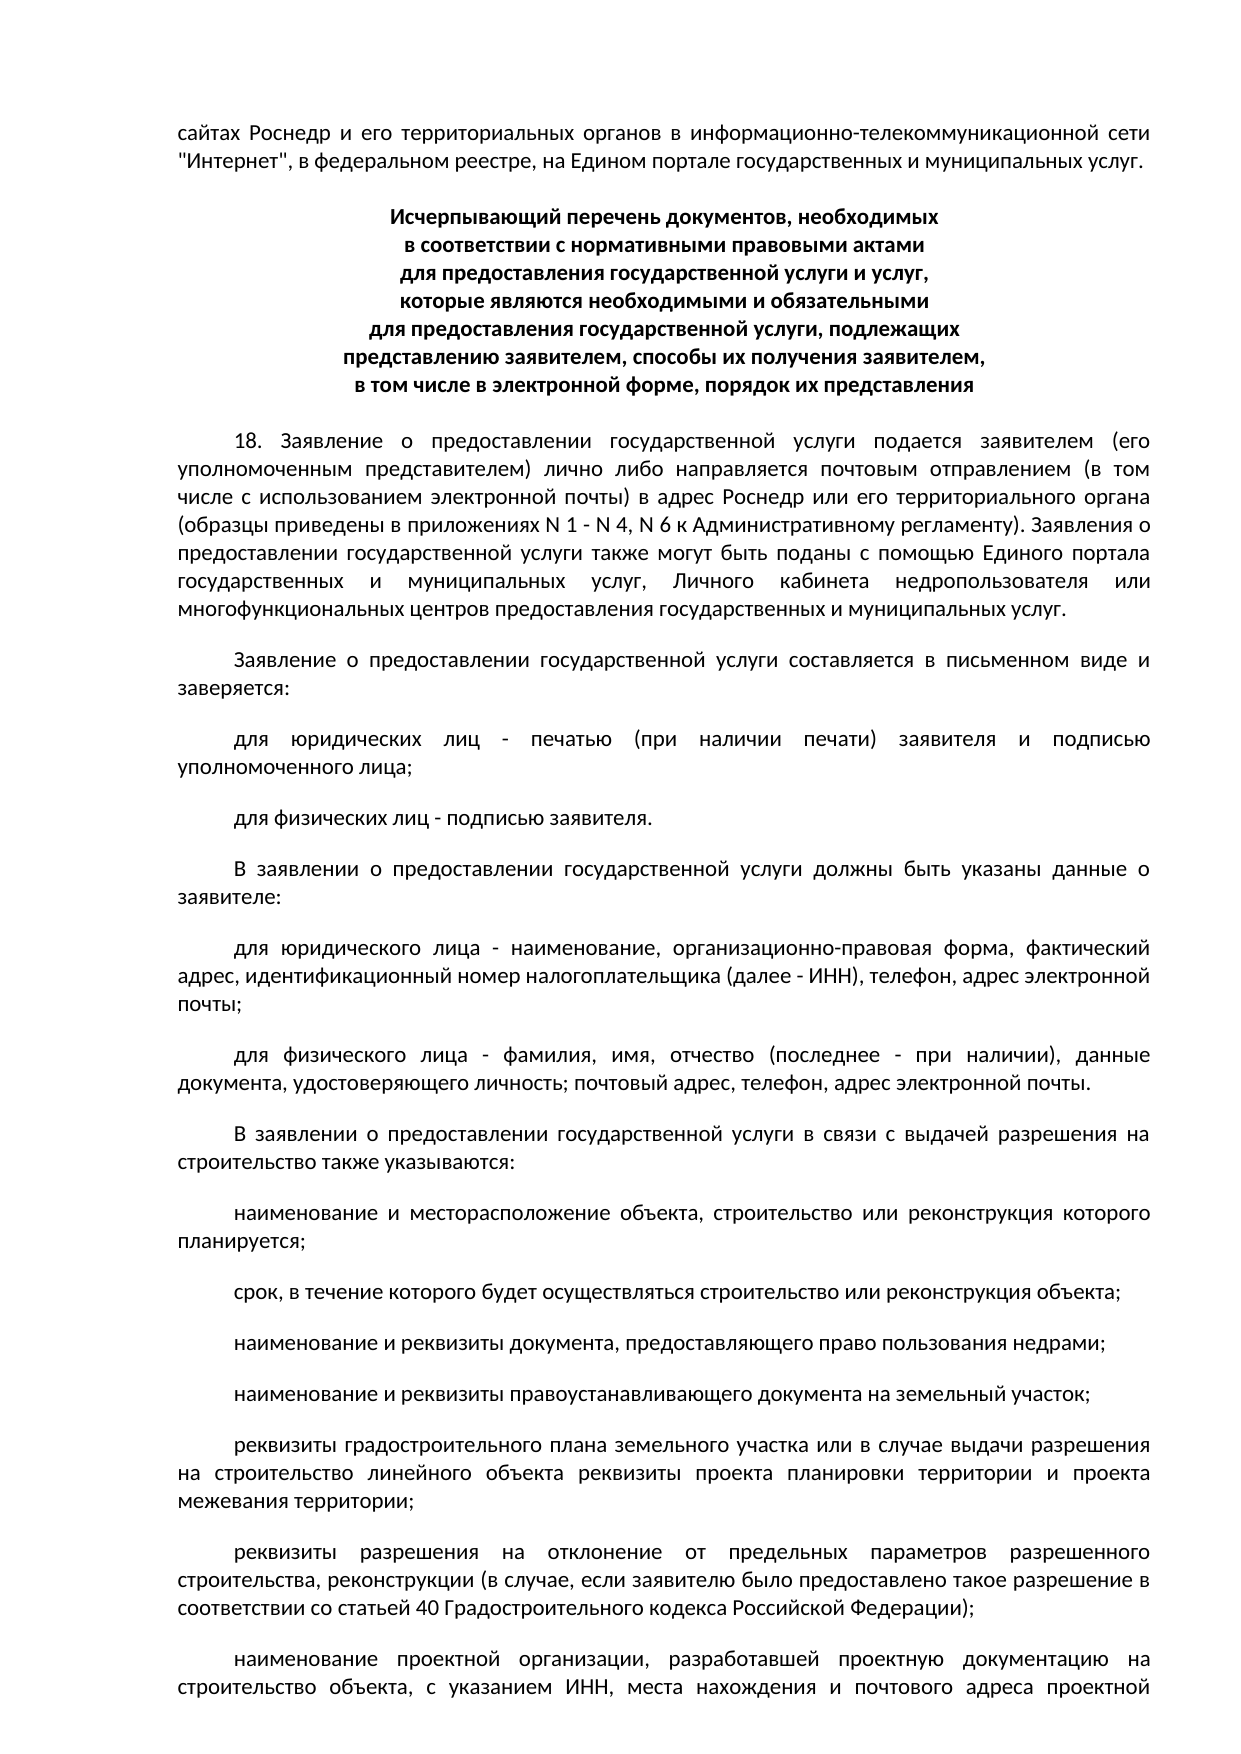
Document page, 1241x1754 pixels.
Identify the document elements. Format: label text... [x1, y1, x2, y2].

title которые являются необходимыми и обязательными [177, 286, 1152, 314]
text наименование и реквизиты правоустанавливающего документа на земельный участок; [177, 1379, 1152, 1407]
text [177, 1644, 1152, 1700]
text Заявление о предоставлении государственной услуги составляется в письменном виде и заверяется: [177, 645, 1152, 701]
text для физических лиц - подписью заявителя. [177, 803, 1152, 831]
title Исчерпывающий перечень документов, необходимых [177, 202, 1152, 230]
text наименование и месторасположение объекта, строительство или реконструкция которого планируется; [177, 1198, 1152, 1254]
text реквизиты градостроительного плана земельного участка или в случае выдачи разрешения на строительство линейного объекта реквизиты проекта планировки территории и проекта межевания территории; [177, 1430, 1152, 1514]
text для юридических лиц - печатью (при наличии печати) заявителя и подписью уполномоченного лица; [177, 724, 1152, 780]
text реквизиты разрешения на отклонение от предельных параметров разрешенного строительства, реконструкции (в случае, если заявителю было предоставлено такое разрешение в соответствии со статьей 40 Градостроительного кодекса Российской Федерации); [177, 1537, 1152, 1621]
title для предоставления государственной услуги и услуг, [177, 258, 1152, 286]
text В заявлении о предоставлении государственной услуги должны быть указаны данные о заявителе: [177, 854, 1152, 910]
text 18. Заявление о предоставлении государственной услуги подается заявителем (его уполномоченным представителем) лично либо направляется почтовым отправлением (в том числе с использованием электронной почты) в адрес Роснедр или его территориального органа (образцы приведены в приложениях N 1 - N 4, N 6 к Административному регламенту). Заявления о предоставлении государственной услуги также могут быть поданы с помощью Единого портала государственных и муниципальных услуг, Личного кабинета недропользователя или многофункциональных центров предоставления государственных и муниципальных услуг. [177, 426, 1152, 622]
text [177, 118, 1152, 174]
text срок, в течение которого будет осуществляться строительство или реконструкция объекта; [177, 1277, 1152, 1305]
title в том числе в электронной форме, порядок их представления [177, 370, 1152, 398]
text наименование и реквизиты документа, предоставляющего право пользования недрами; [177, 1328, 1152, 1356]
title представлению заявителем, способы их получения заявителем, [177, 342, 1152, 370]
text В заявлении о предоставлении государственной услуги в связи с выдачей разрешения на строительство также указываются: [177, 1119, 1152, 1175]
title для предоставления государственной услуги, подлежащих [177, 314, 1152, 342]
text для юридического лица - наименование, организационно-правовая форма, фактический адрес, идентификационный номер налогоплательщика (далее - ИНН), телефон, адрес электронной почты; [177, 933, 1152, 1017]
title в соответствии с нормативными правовыми актами [177, 230, 1152, 258]
text для физического лица - фамилия, имя, отчество (последнее - при наличии), данные документа, удостоверяющего личность; почтовый адрес, телефон, адрес электронной почты. [177, 1040, 1152, 1096]
